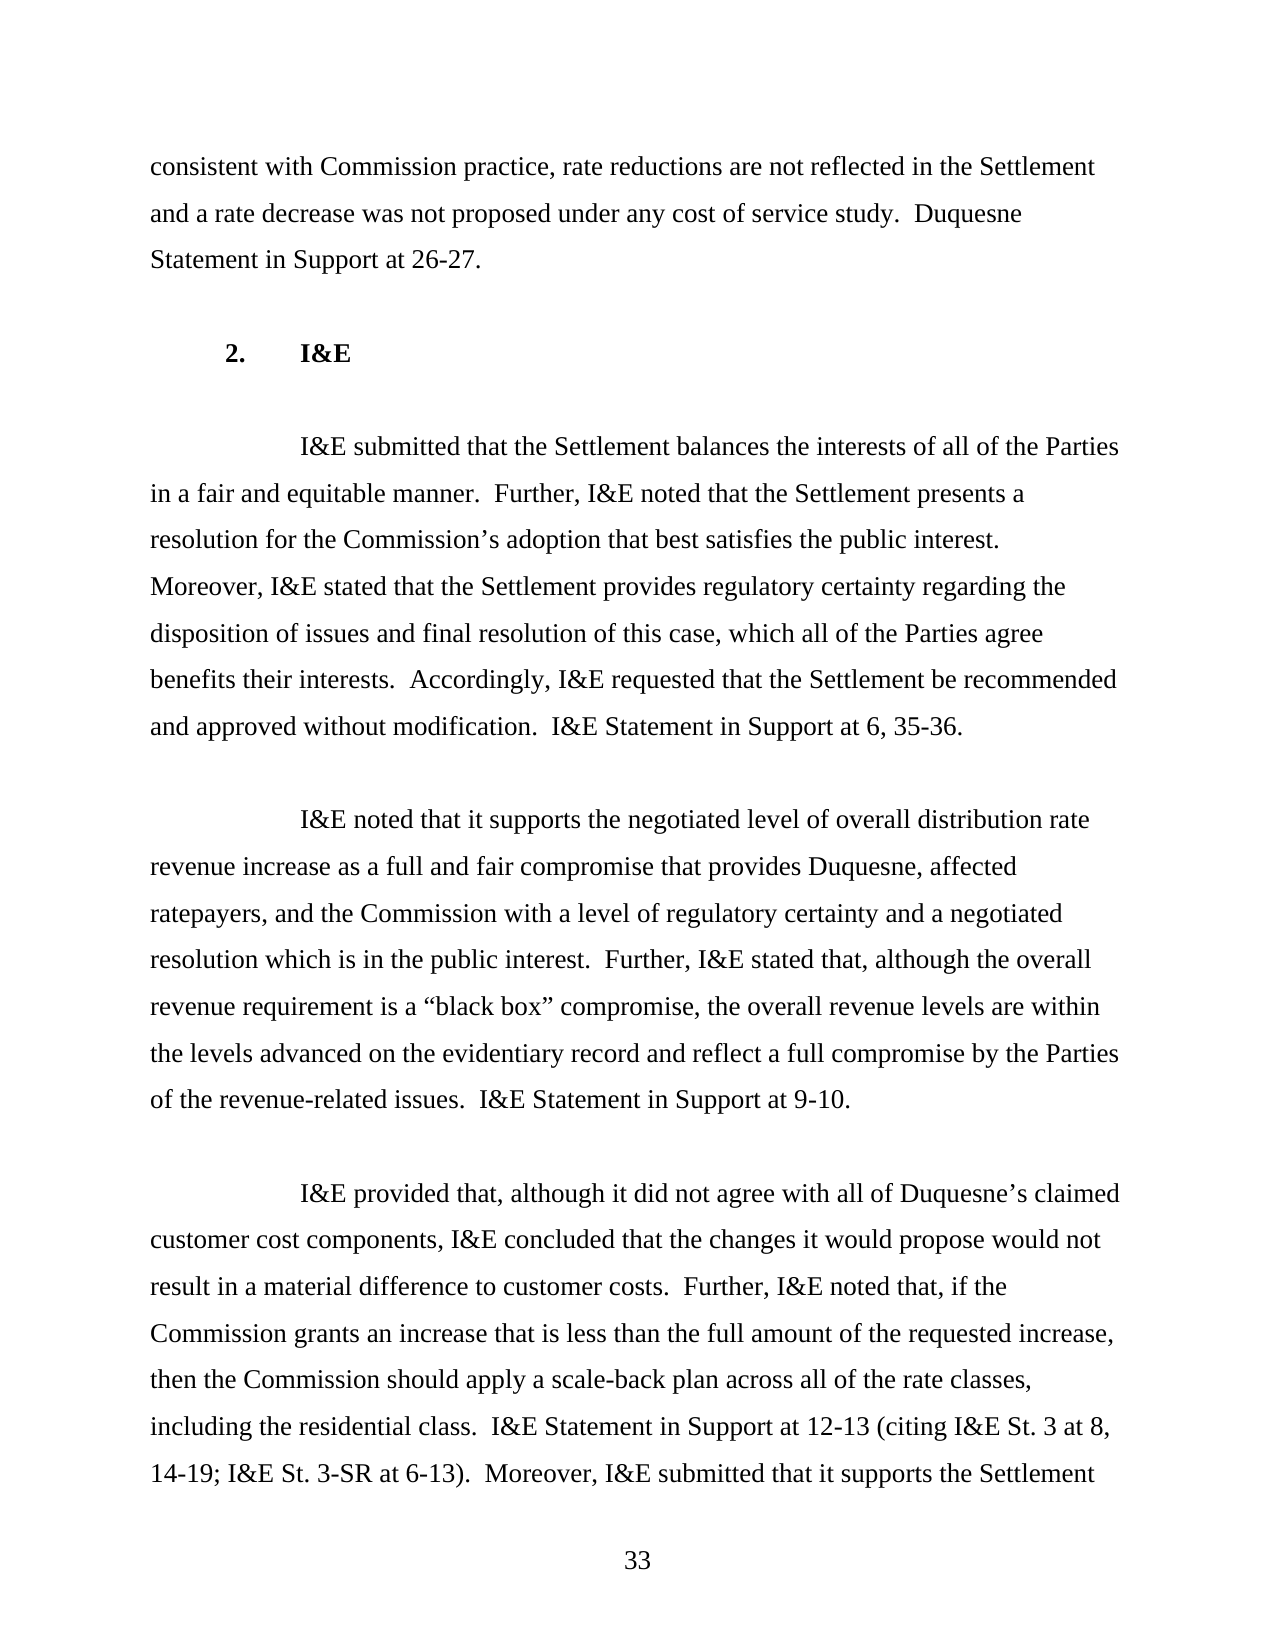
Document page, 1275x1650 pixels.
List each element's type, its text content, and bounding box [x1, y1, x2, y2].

text I&E submitted that the Settlement balances the interests of all of the Parties in a fair and equitable manner. Further, I&E noted that the Settlement presents a resolution for the Commission’s adoption that best satisfies the public interest. Moreover, I&E stated that the Settlement provides regulatory certainty regarding the disposition of issues and final resolution of this case, which all of the Parties agree benefits their interests. Accordingly, I&E requested that the Settlement be recommended and approved without modification. I&E Statement in Support at 6, 35-36. [150, 430, 1125, 741]
text I&E noted that it supports the negotiated level of overall distribution rate revenue increase as a full and fair compromise that provides Duquesne, affected ratepayers, and the Commission with a level of regulatory certainty and a negotiated resolution which is in the public interest. Further, I&E stated that, although the overall revenue requirement is a “black box” compromise, the overall revenue levels are within the levels advanced on the evidentiary record and reflect a full compromise by the Parties of the revenue-related issues. I&E Statement in Support at 9-10. [150, 803, 1125, 1114]
subtitle 2. I&E [225, 337, 1125, 368]
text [150, 150, 1125, 274]
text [150, 1177, 1125, 1488]
